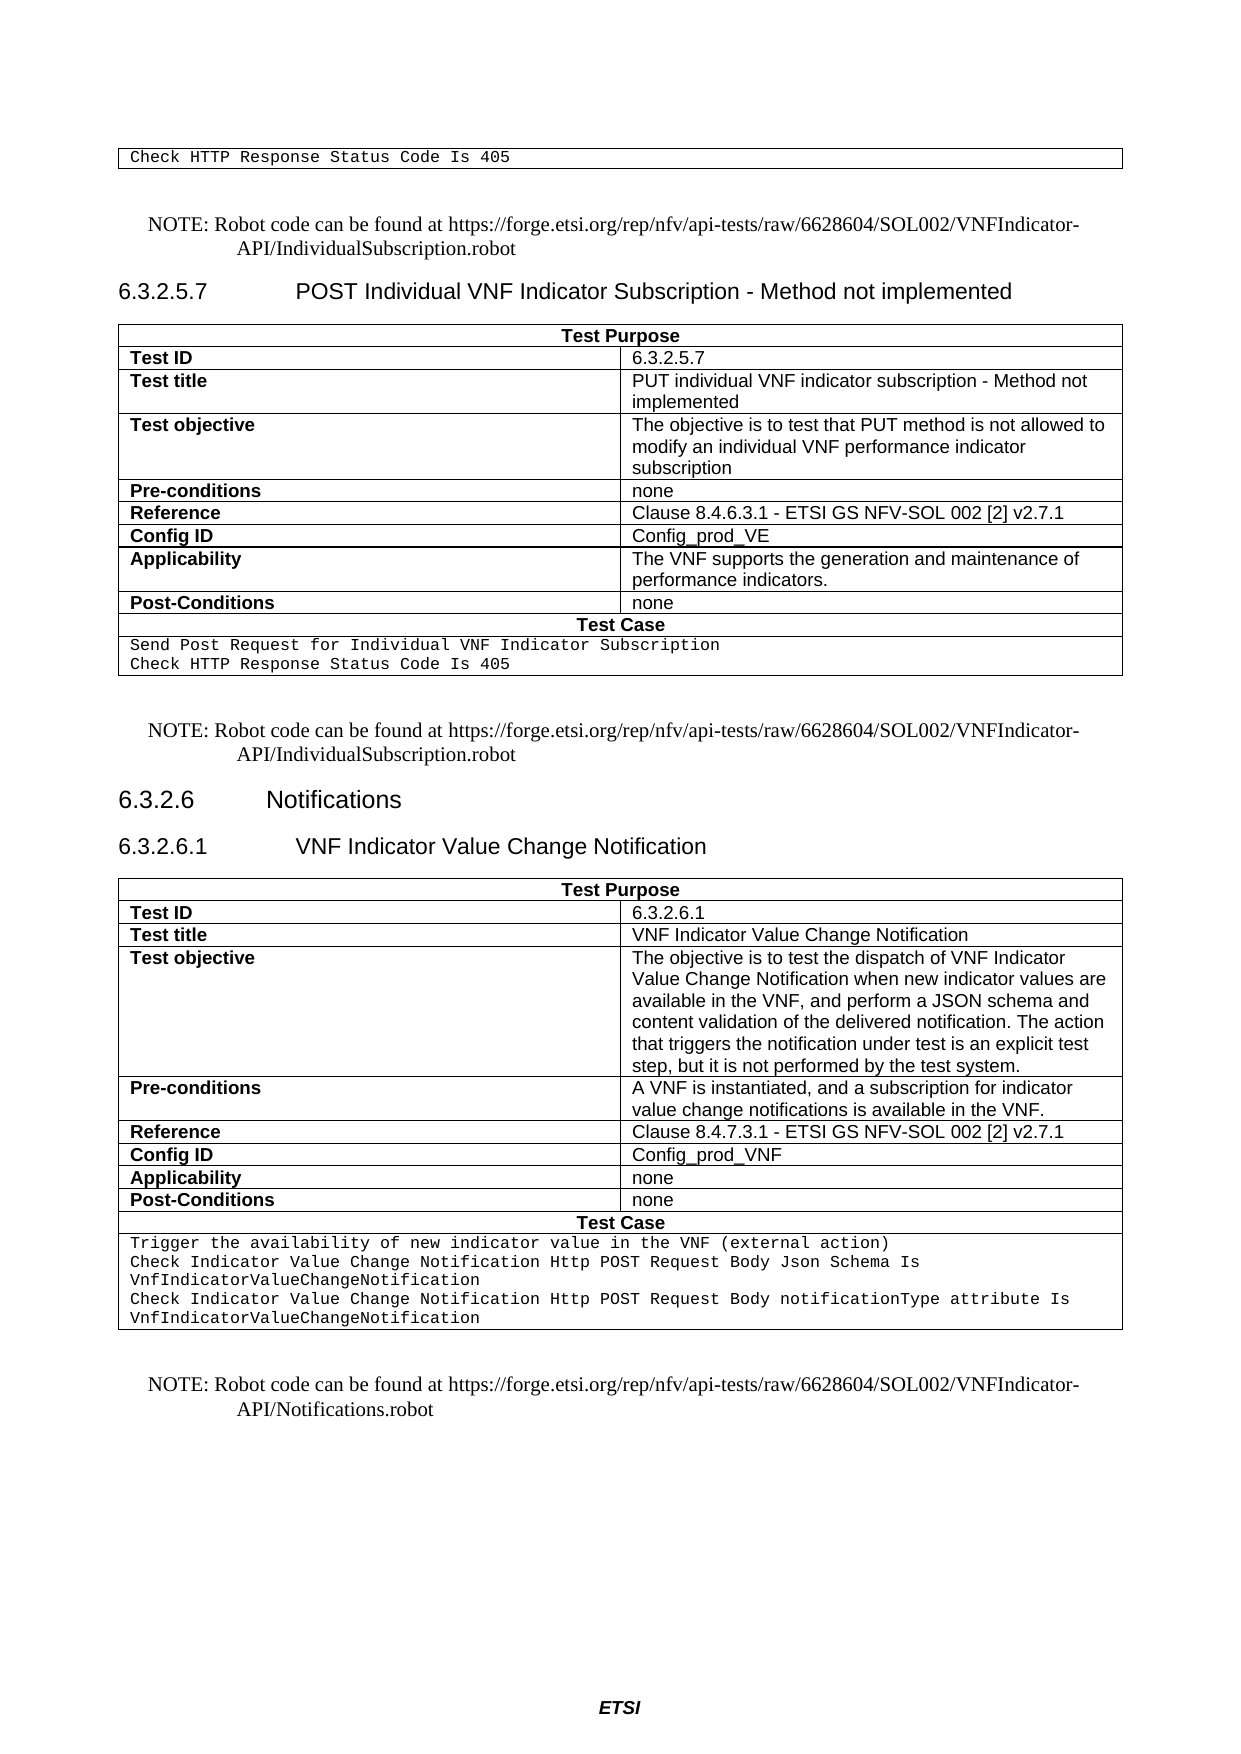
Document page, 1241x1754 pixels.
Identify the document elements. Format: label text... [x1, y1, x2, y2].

table_cell Test objective [119, 947, 620, 1076]
table_cell none [621, 1189, 1122, 1211]
subtitle 6.3.2.6 Notifications [118, 785, 1122, 814]
table_cell PUT individual VNF indicator subscription - Method not implemented [621, 370, 1122, 413]
table_cell none [621, 1166, 1122, 1188]
table_cell The objective is to test the dispatch of VNF Indicator Value Change Notification when new indicator values are available in the VNF, and perform a JSON schema and content validation of the delivered notification. The action that triggers the notification under test is an explicit test step, but it is not performed by the test system. [621, 947, 1122, 1076]
table_cell Test title [119, 924, 620, 946]
text NOTE: Robot code can be found at https://forge.etsi.org/rep/nfv/api-tests/raw/6628604/SOL002/VNFIndicator-API/IndividualSubscription.robot [148, 211, 1122, 259]
table_cell Reference [119, 502, 620, 524]
table_cell Clause 8.4.6.3.1 - ETSI GS NFV-SOL 002 [2] v2.7.1 [621, 502, 1122, 524]
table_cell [119, 149, 1122, 168]
table_cell Trigger the availability of new indicator value in the VNF (external action) Check Indicator Value Change Notification Http POST Request Body Json Schema Is VnfIndicatorValueChangeNotification Check Indicator Value Change Notification Http POST Request Body notificationType attribute Is VnfIndicatorValueChangeNotification [119, 1234, 1122, 1328]
text NOTE: Robot code can be found at https://forge.etsi.org/rep/nfv/api-tests/raw/6628604/SOL002/VNFIndicator-API/IndividualSubscription.robot [148, 718, 1122, 766]
table_cell Reference [119, 1121, 620, 1143]
table_cell Config ID [119, 1144, 620, 1165]
table_cell Test title [119, 370, 620, 413]
table_cell The VNF supports the generation and maintenance of performance indicators. [621, 548, 1122, 591]
table_cell Post-Conditions [119, 592, 620, 613]
table_cell Config_prod_VE [621, 525, 1122, 546]
table_cell Post-Conditions [119, 1189, 620, 1211]
table_cell Test ID [119, 347, 620, 369]
table_cell 6.3.2.5.7 [621, 347, 1122, 369]
subtitle 6.3.2.6.1 VNF Indicator Value Change Notification [118, 833, 1122, 859]
table_cell Applicability [119, 548, 620, 591]
table_cell Config ID [119, 525, 620, 546]
table_cell Test Case [119, 614, 1122, 636]
table_cell Clause 8.4.7.3.1 - ETSI GS NFV-SOL 002 [2] v2.7.1 [621, 1121, 1122, 1143]
table_cell Pre-conditions [119, 480, 620, 501]
table_cell none [621, 592, 1122, 613]
table_cell Config_prod_VNF [621, 1144, 1122, 1165]
table_cell VNF Indicator Value Change Notification [621, 924, 1122, 946]
table_cell A VNF is instantiated, and a subscription for indicator value change notifications is available in the VNF. [621, 1077, 1122, 1120]
table_cell Test objective [119, 414, 620, 478]
subtitle 6.3.2.5.7 POST Individual VNF Indicator Subscription - Method not implemented [118, 278, 1122, 305]
table_header Test Purpose [119, 879, 1122, 900]
table_cell none [621, 480, 1122, 501]
table_cell Test ID [119, 901, 620, 923]
table_cell Applicability [119, 1166, 620, 1188]
text NOTE: Robot code can be found at https://forge.etsi.org/rep/nfv/api-tests/raw/6628604/SOL002/VNFIndicator-API/Notifications.robot [148, 1372, 1122, 1421]
table_header Test Purpose [119, 325, 1122, 346]
table_cell Send Post Request for Individual VNF Indicator Subscription Check HTTP Response Status Code Is 405 [119, 637, 1122, 674]
table_cell Test Case [119, 1212, 1122, 1233]
table_cell 6.3.2.6.1 [621, 901, 1122, 923]
table_cell The objective is to test that PUT method is not allowed to modify an individual VNF performance indicator subscription [621, 414, 1122, 478]
table_cell Pre-conditions [119, 1077, 620, 1120]
